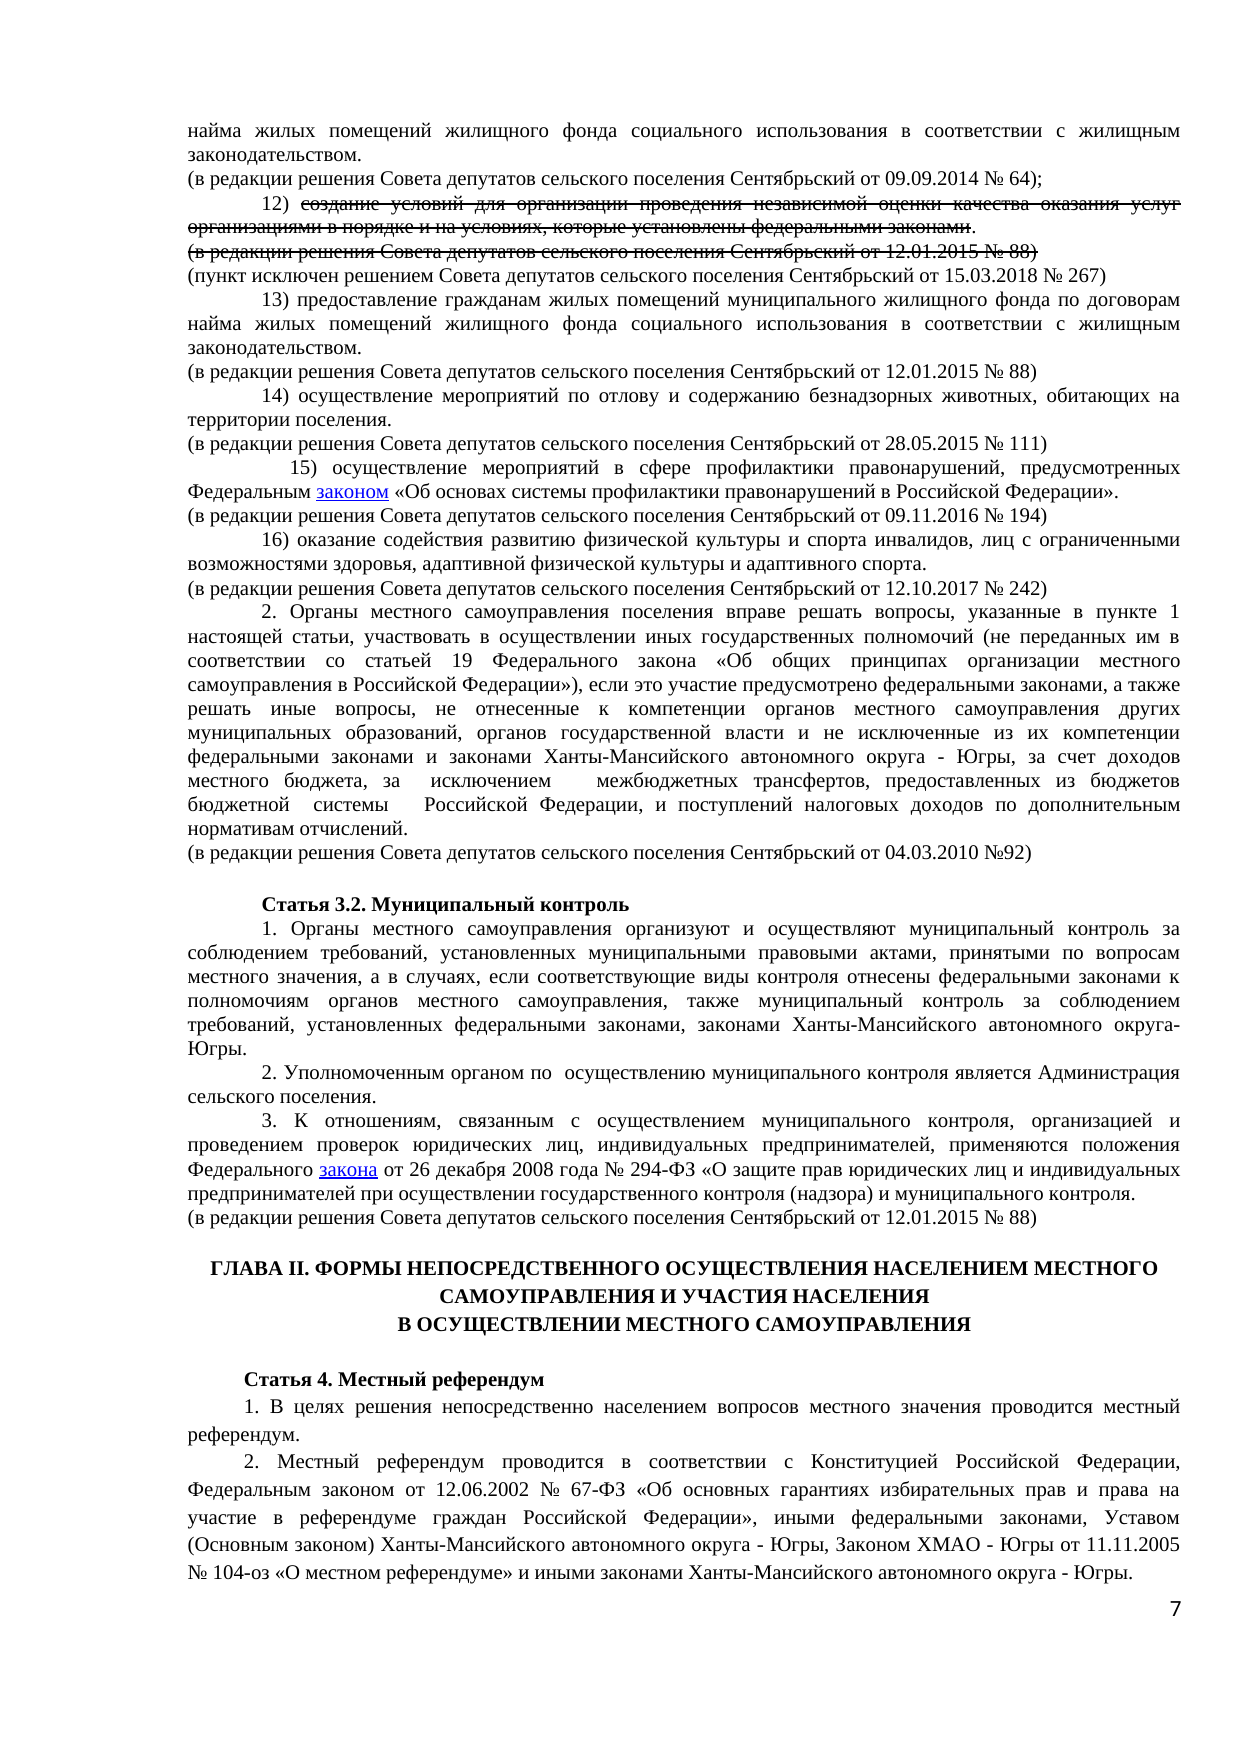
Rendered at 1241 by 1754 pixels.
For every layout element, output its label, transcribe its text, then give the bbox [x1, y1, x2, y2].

text (пункт исключен решением Совета депутатов сельского поселения Сентябрьский от 15.03.2018 № 267) [187, 263, 1181, 287]
text 2. Местный референдум проводится в соответствии с Конституцией Российской Федерации, Федеральным законом от 12.06.2002 № 67-ФЗ «Об основных гарантиях избирательных прав и права на участие в референдуме граждан Российской Федерации», иными федеральными законами, Уставом (Основным законом) Ханты-Мансийского автономного округа - Югры, Законом ХМАО - Югры от 11.11.2005 № 104-оз «О местном референдуме» и иными законами Ханты-Мансийского автономного округа - Югры. [187, 1449, 1181, 1584]
text 15) осуществление мероприятий в сфере профилактики правонарушений, предусмотренных Федеральным законом «Об основах системы профилактики правонарушений в Российской Федерации». [187, 455, 1181, 503]
text 2. Органы местного самоуправления поселения вправе решать вопросы, указанные в пункте 1 настоящей статьи, участвовать в осуществлении иных государственных полномочий (не переданных им в соответствии со статьей 19 Федерального закона «Об общих принципах организации местного самоуправления в Российской Федерации»), если это участие предусмотрено федеральными законами, а также решать иные вопросы, не отнесенные к компетенции органов местного самоуправления других муниципальных образований, органов государственной власти и не исключенные из их компетенции федеральными законами и законами Ханты-Мансийского автономного округа - Югры, за счет доходов местного бюджета, за исключением межбюджетных трансфертов, предоставленных из бюджетов бюджетной системы Российской Федерации, и поступлений налоговых доходов по дополнительным нормативам отчислений. [187, 599, 1181, 840]
text (в редакции решения Совета депутатов сельского поселения Сентябрьский от 12.01.2015 № 88) [187, 1204, 1181, 1229]
text 1. В целях решения непосредственно населением вопросов местного значения проводится местный референдум. [187, 1394, 1181, 1446]
text (в редакции решения Совета депутатов сельского поселения Сентябрьский от 12.01.2015 № 88) [187, 238, 1181, 263]
text (в редакции решения Совета депутатов сельского поселения Сентябрьский от 09.09.2014 № 64); [187, 166, 1181, 190]
text 16) оказание содействия развитию физической культуры и спорта инвалидов, лиц с ограниченными возможностями здоровья, адаптивной физической культуры и адаптивного спорта. [187, 527, 1181, 575]
text 3. К отношениям, связанным с осуществлением муниципального контроля, организацией и проведением проверок юридических лиц, индивидуальных предпринимателей, применяются положения Федерального закона от 26 декабря 2008 года № 294-ФЗ «О защите прав юридических лиц и индивидуальных предпринимателей при осуществлении государственного контроля (надзора) и муниципального контроля. [187, 1108, 1181, 1204]
text (в редакции решения Совета депутатов сельского поселения Сентябрьский от 12.10.2017 № 242) [187, 575, 1181, 599]
text ГЛАВА II. ФОРМЫ НЕПОСРЕДСТВЕННОГО ОСУЩЕСТВЛЕНИЯ НАСЕЛЕНИЕМ МЕСТНОГО САМОУПРАВЛЕНИЯ И УЧАСТИЯ НАСЕЛЕНИЯ [187, 1256, 1181, 1308]
text В ОСУЩЕСТВЛЕНИИ МЕСТНОГО САМОУПРАВЛЕНИЯ [187, 1311, 1181, 1336]
text (в редакции решения Совета депутатов сельского поселения Сентябрьский от 09.11.2016 № 194) [187, 503, 1181, 527]
text 2. Уполномоченным органом по осуществлению муниципального контроля является Администрация сельского поселения. [187, 1060, 1181, 1108]
text 1. Органы местного самоуправления организуют и осуществляют муниципальный контроль за соблюдением требований, установленных муниципальными правовыми актами, принятыми по вопросам местного значения, а в случаях, если соответствующие виды контроля отнесены федеральными законами к полномочиям органов местного самоуправления, также муниципальный контроль за соблюдением требований, установленных федеральными законами, законами Ханты-Мансийского автономного округа-Югры. [187, 916, 1181, 1060]
text (в редакции решения Совета депутатов сельского поселения Сентябрьский от 28.05.2015 № 111) [187, 431, 1181, 455]
text Статья 4. Местный референдум [187, 1367, 1181, 1391]
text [187, 118, 1181, 166]
text (в редакции решения Совета депутатов сельского поселения Сентябрьский от 04.03.2010 №92) [187, 840, 1181, 864]
text (в редакции решения Совета депутатов сельского поселения Сентябрьский от 12.01.2015 № 88) [187, 359, 1181, 383]
text Статья 3.2. Муниципальный контроль [261, 892, 1181, 916]
text 13) предоставление гражданам жилых помещений муниципального жилищного фонда по договорам найма жилых помещений жилищного фонда социального использования в соответствии с жилищным законодательством. [187, 287, 1181, 359]
text 14) осуществление мероприятий по отлову и содержанию безнадзорных животных, обитающих на территории поселения. [187, 383, 1181, 431]
text 12) создание условий для организации проведения независимой оценки качества оказания услуг организациями в порядке и на условиях, которые установлены федеральными законами. [187, 190, 1181, 238]
